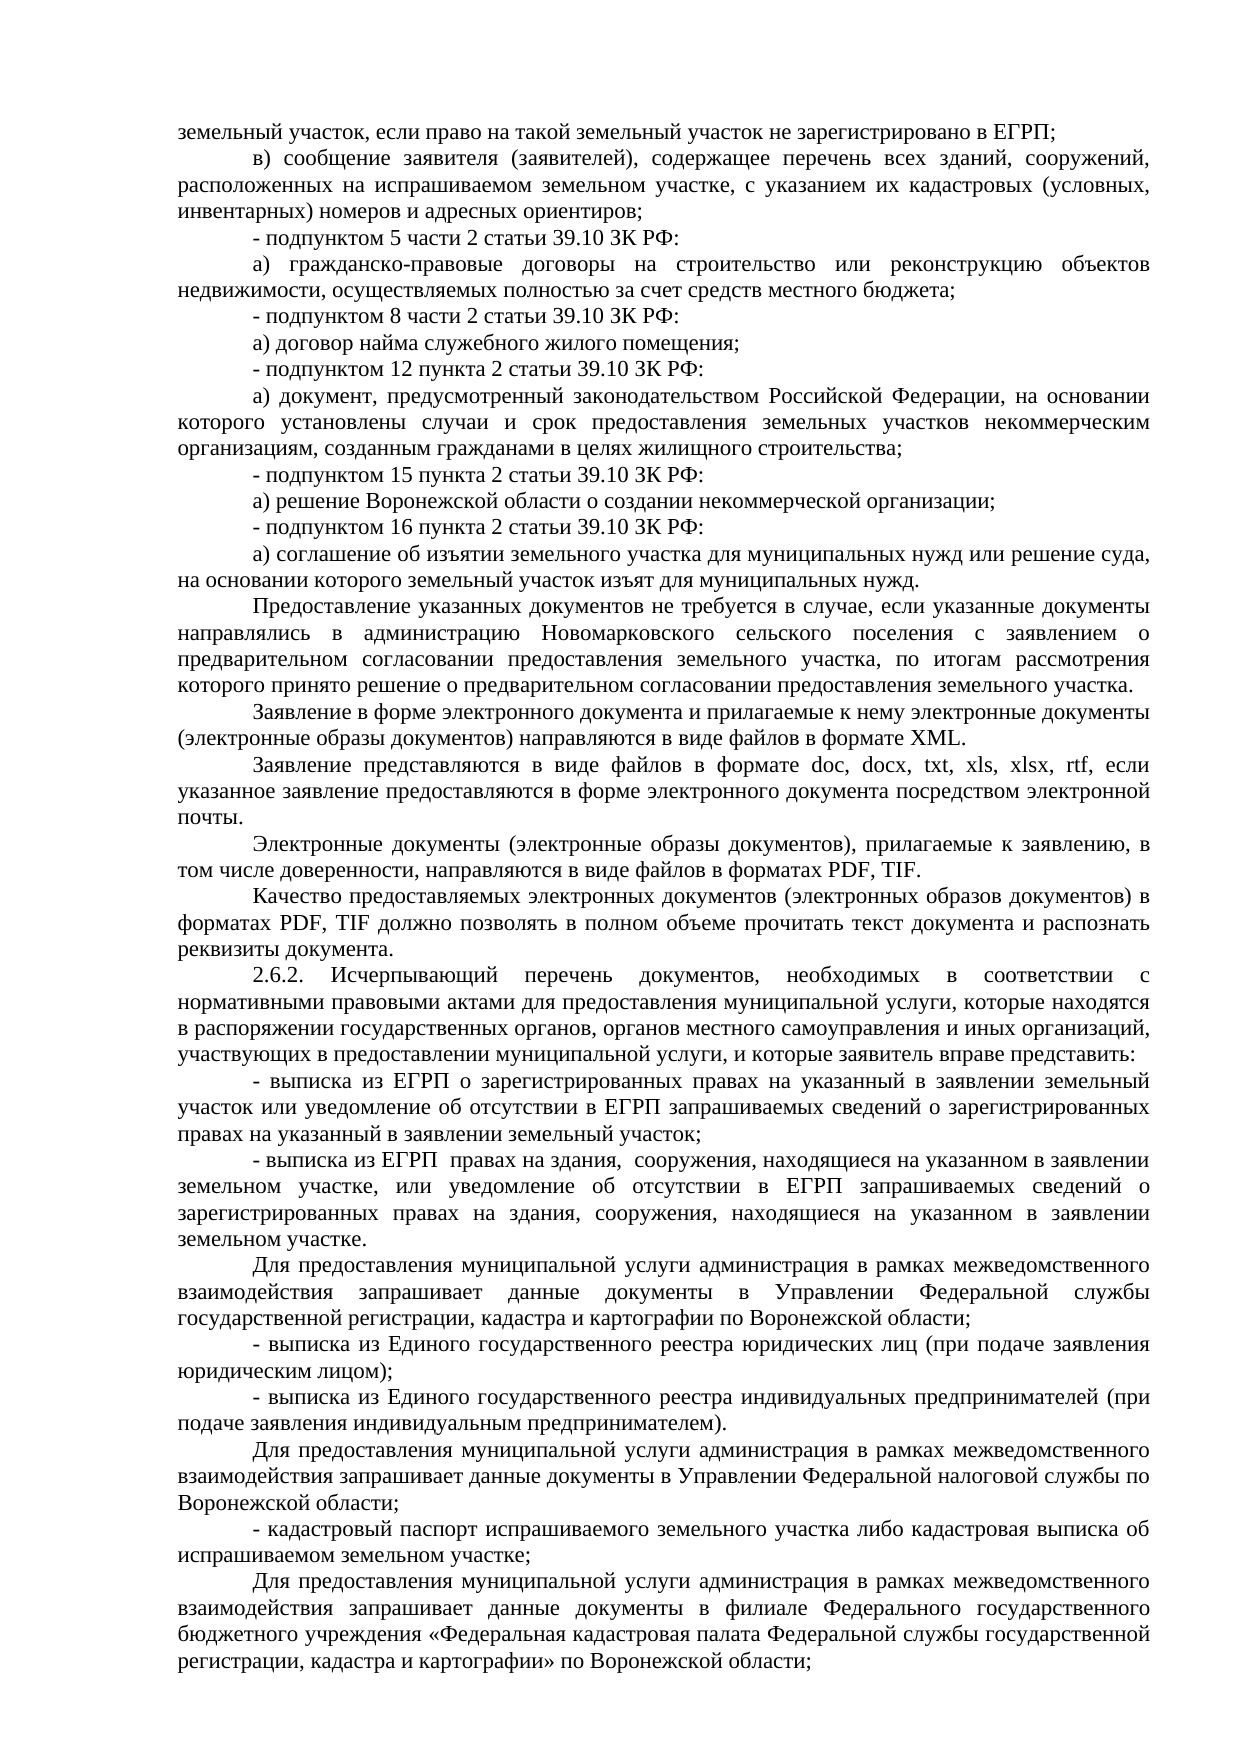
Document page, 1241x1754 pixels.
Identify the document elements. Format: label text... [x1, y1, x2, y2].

text - кадастровый паспорт испрашиваемого земельного участка либо кадастровая выписка об испрашиваемом земельном участке; [177, 1515, 1152, 1568]
text Электронные документы (электронные образы документов), прилагаемые к заявлению, в том числе доверенности, направляются в виде файлов в форматах PDF, TIF. [177, 830, 1152, 882]
text - выписка из Единого государственного реестра юридических лиц (при подаче заявления юридическим лицом); [177, 1330, 1152, 1383]
text - подпунктом 16 пункта 2 статьи 39.10 ЗК РФ: [177, 513, 1152, 540]
text 2.6.2. Исчерпывающий перечень документов, необходимых в соответствии с нормативными правовыми актами для предоставления муниципальной услуги, которые находятся в распоряжении государственных органов, органов местного самоуправления и иных организаций, участвующих в предоставлении муниципальной услуги, и которые заявитель вправе представить: [177, 961, 1152, 1067]
text Для предоставления муниципальной услуги администрация в рамках межведомственного взаимодействия запрашивает данные документы в филиале Федерального государственного бюджетного учреждения «Федеральная кадастровая палата Федеральной службы государственной регистрации, кадастра и картографии» по Воронежской области; [177, 1568, 1152, 1673]
text а) решение Воронежской области о создании некоммерческой организации; [177, 487, 1152, 513]
text а) гражданско-правовые договоры на строительство или реконструкцию объектов недвижимости, осуществляемых полностью за счет средств местного бюджета; [177, 250, 1152, 303]
text а) соглашение об изъятии земельного участка для муниципальных нужд или решение суда, на основании которого земельный участок изъят для муниципальных нужд. [177, 540, 1152, 592]
text в) сообщение заявителя (заявителей), содержащее перечень всех зданий, сооружений, расположенных на испрашиваемом земельном участке, с указанием их кадастровых (условных, инвентарных) номеров и адресных ориентиров; [177, 144, 1152, 223]
text - выписка из ЕГРП о зарегистрированных правах на указанный в заявлении земельный участок или уведомление об отсутствии в ЕГРП запрашиваемых сведений о зарегистрированных правах на указанный в заявлении земельный участок; [177, 1067, 1152, 1146]
text - выписка из Единого государственного реестра индивидуальных предпринимателей (при подаче заявления индивидуальным предпринимателем). [177, 1383, 1152, 1436]
text Для предоставления муниципальной услуги администрация в рамках межведомственного взаимодействия запрашивает данные документы в Управлении Федеральной службы государственной регистрации, кадастра и картографии по Воронежской области; [177, 1251, 1152, 1330]
text а) документ, предусмотренный законодательством Российской Федерации, на основании которого установлены случаи и срок предоставления земельных участков некоммерческим организациям, созданным гражданами в целях жилищного строительства; [177, 382, 1152, 461]
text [177, 118, 1152, 144]
text Качество предоставляемых электронных документов (электронных образов документов) в форматах PDF, TIF должно позволять в полном объеме прочитать текст документа и распознать реквизиты документа. [177, 882, 1152, 961]
text а) договор найма служебного жилого помещения; [177, 329, 1152, 355]
text - подпунктом 5 части 2 статьи 39.10 ЗК РФ: [177, 223, 1152, 250]
text - выписка из ЕГРП правах на здания, сооружения, находящиеся на указанном в заявлении земельном участке, или уведомление об отсутствии в ЕГРП запрашиваемых сведений о зарегистрированных правах на здания, сооружения, находящиеся на указанном в заявлении земельном участке. [177, 1146, 1152, 1251]
text Заявление представляются в виде файлов в формате doc, docx, txt, xls, xlsx, rtf, если указанное заявление предоставляются в форме электронного документа посредством электронной почты. [177, 751, 1152, 830]
text Для предоставления муниципальной услуги администрация в рамках межведомственного взаимодействия запрашивает данные документы в Управлении Федеральной налоговой службы по Воронежской области; [177, 1436, 1152, 1515]
text Предоставление указанных документов не требуется в случае, если указанные документы направлялись в администрацию Новомарковского сельского поселения с заявлением о предварительном согласовании предоставления земельного участка, по итогам рассмотрения которого принято решение о предварительном согласовании предоставления земельного участка. [177, 592, 1152, 698]
text - подпунктом 12 пункта 2 статьи 39.10 ЗК РФ: [177, 355, 1152, 382]
text - подпунктом 15 пункта 2 статьи 39.10 ЗК РФ: [177, 461, 1152, 487]
text Заявление в форме электронного документа и прилагаемые к нему электронные документы (электронные образы документов) направляются в виде файлов в формате XML. [177, 698, 1152, 751]
text - подпунктом 8 части 2 статьи 39.10 ЗК РФ: [177, 303, 1152, 329]
